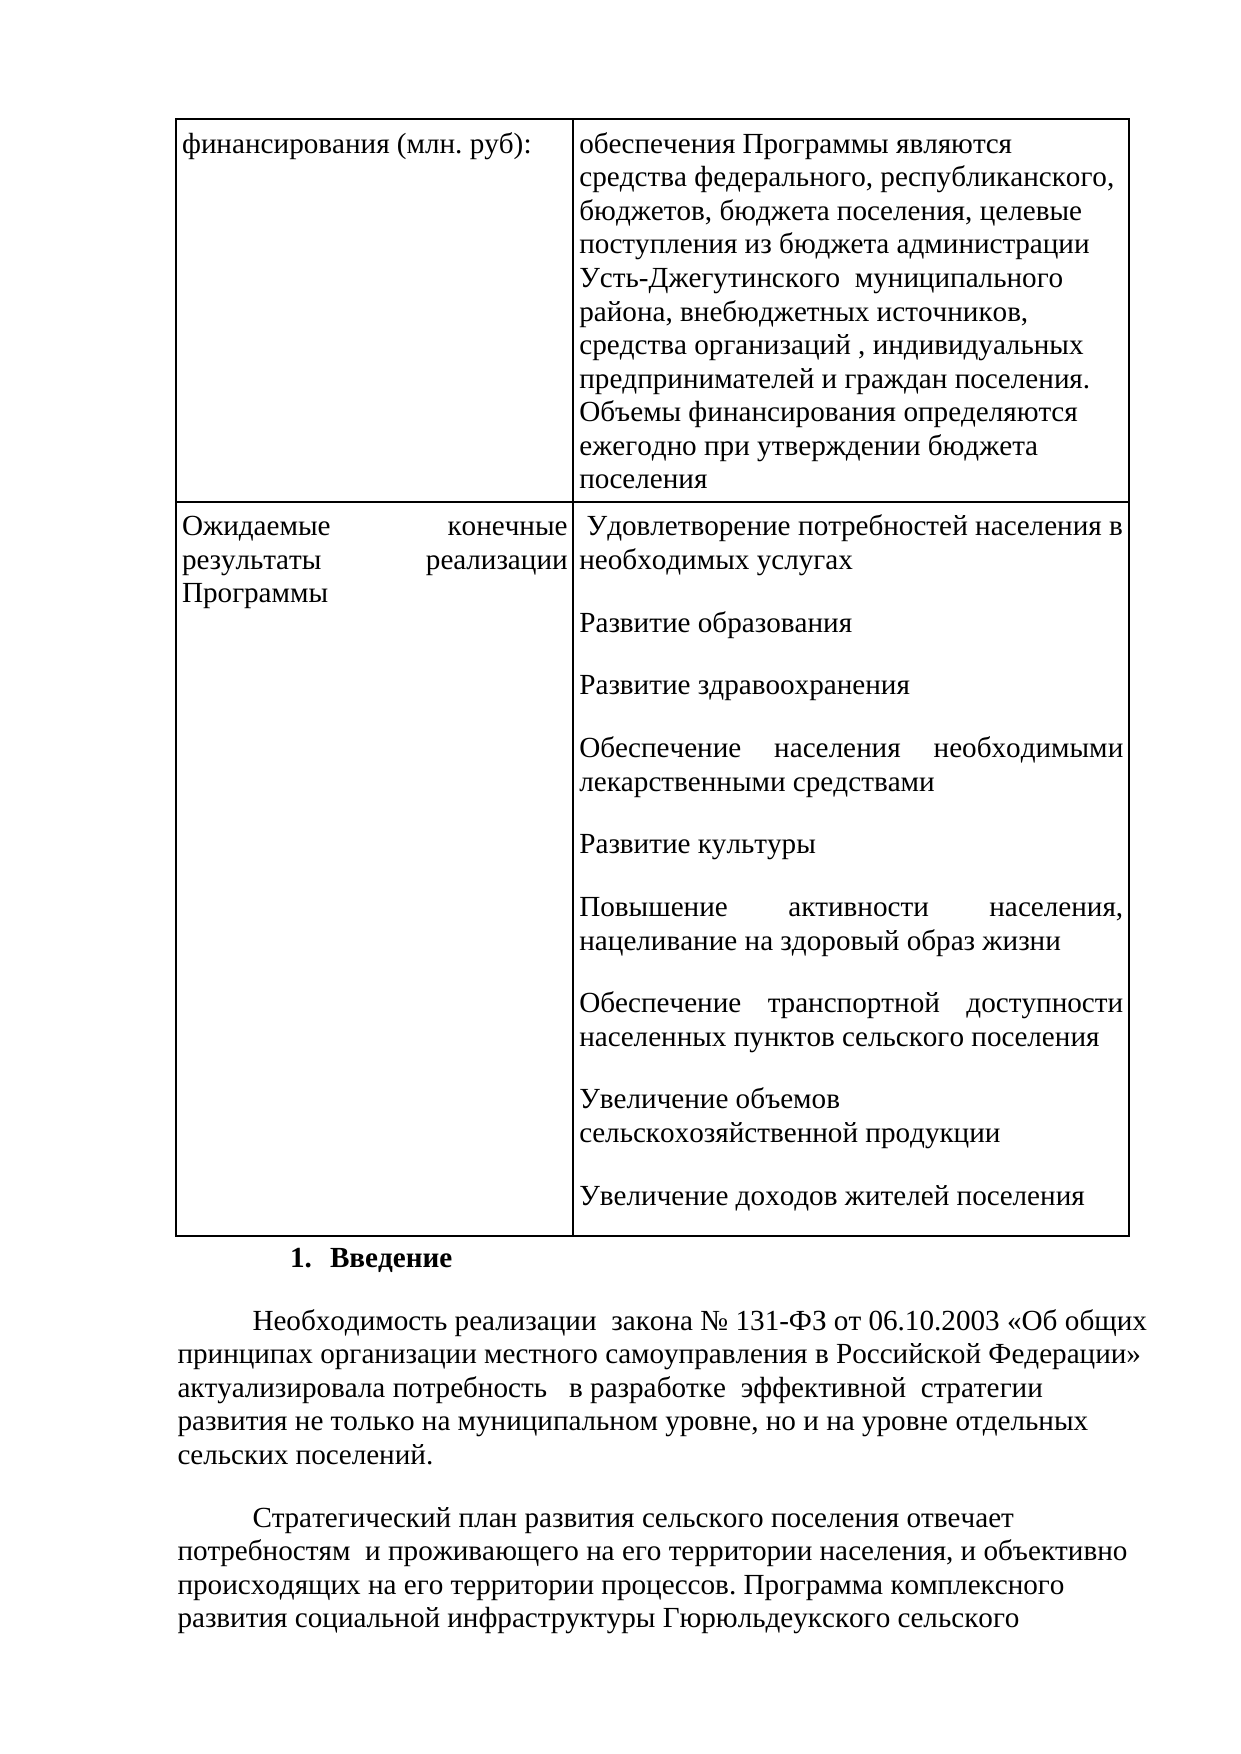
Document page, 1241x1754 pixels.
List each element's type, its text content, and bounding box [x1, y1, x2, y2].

table_cell Ожидаемые конечные результаты реализации Программы [177, 503, 572, 1229]
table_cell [177, 120, 572, 501]
table_cell Удовлетворение потребностей населения в необходимых услугах Развитие образования Развитие здравоохранения Обеспечение населения необходимыми лекарственными средствами Развитие культуры Повышение активности населения, нацеливание на здоровый образ жизни Обеспечение транспортной доступности населенных пунктов сельского поселения Увеличение объемов сельскохозяйственной продукции Увеличение доходов жителей поселения [574, 503, 1128, 1229]
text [177, 1500, 1152, 1634]
text 1. Введение [290, 1240, 1152, 1274]
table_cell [574, 120, 1128, 501]
text Необходимость реализации закона № 131-ФЗ от 06.10.2003 «Об общих принципах организации местного самоуправления в Российской Федерации» актуализировала потребность в разработке эффективной стратегии развития не только на муниципальном уровне, но и на уровне отдельных сельских поселений. [177, 1303, 1152, 1471]
table_cell [574, 1230, 1128, 1235]
table_cell [177, 1230, 572, 1235]
